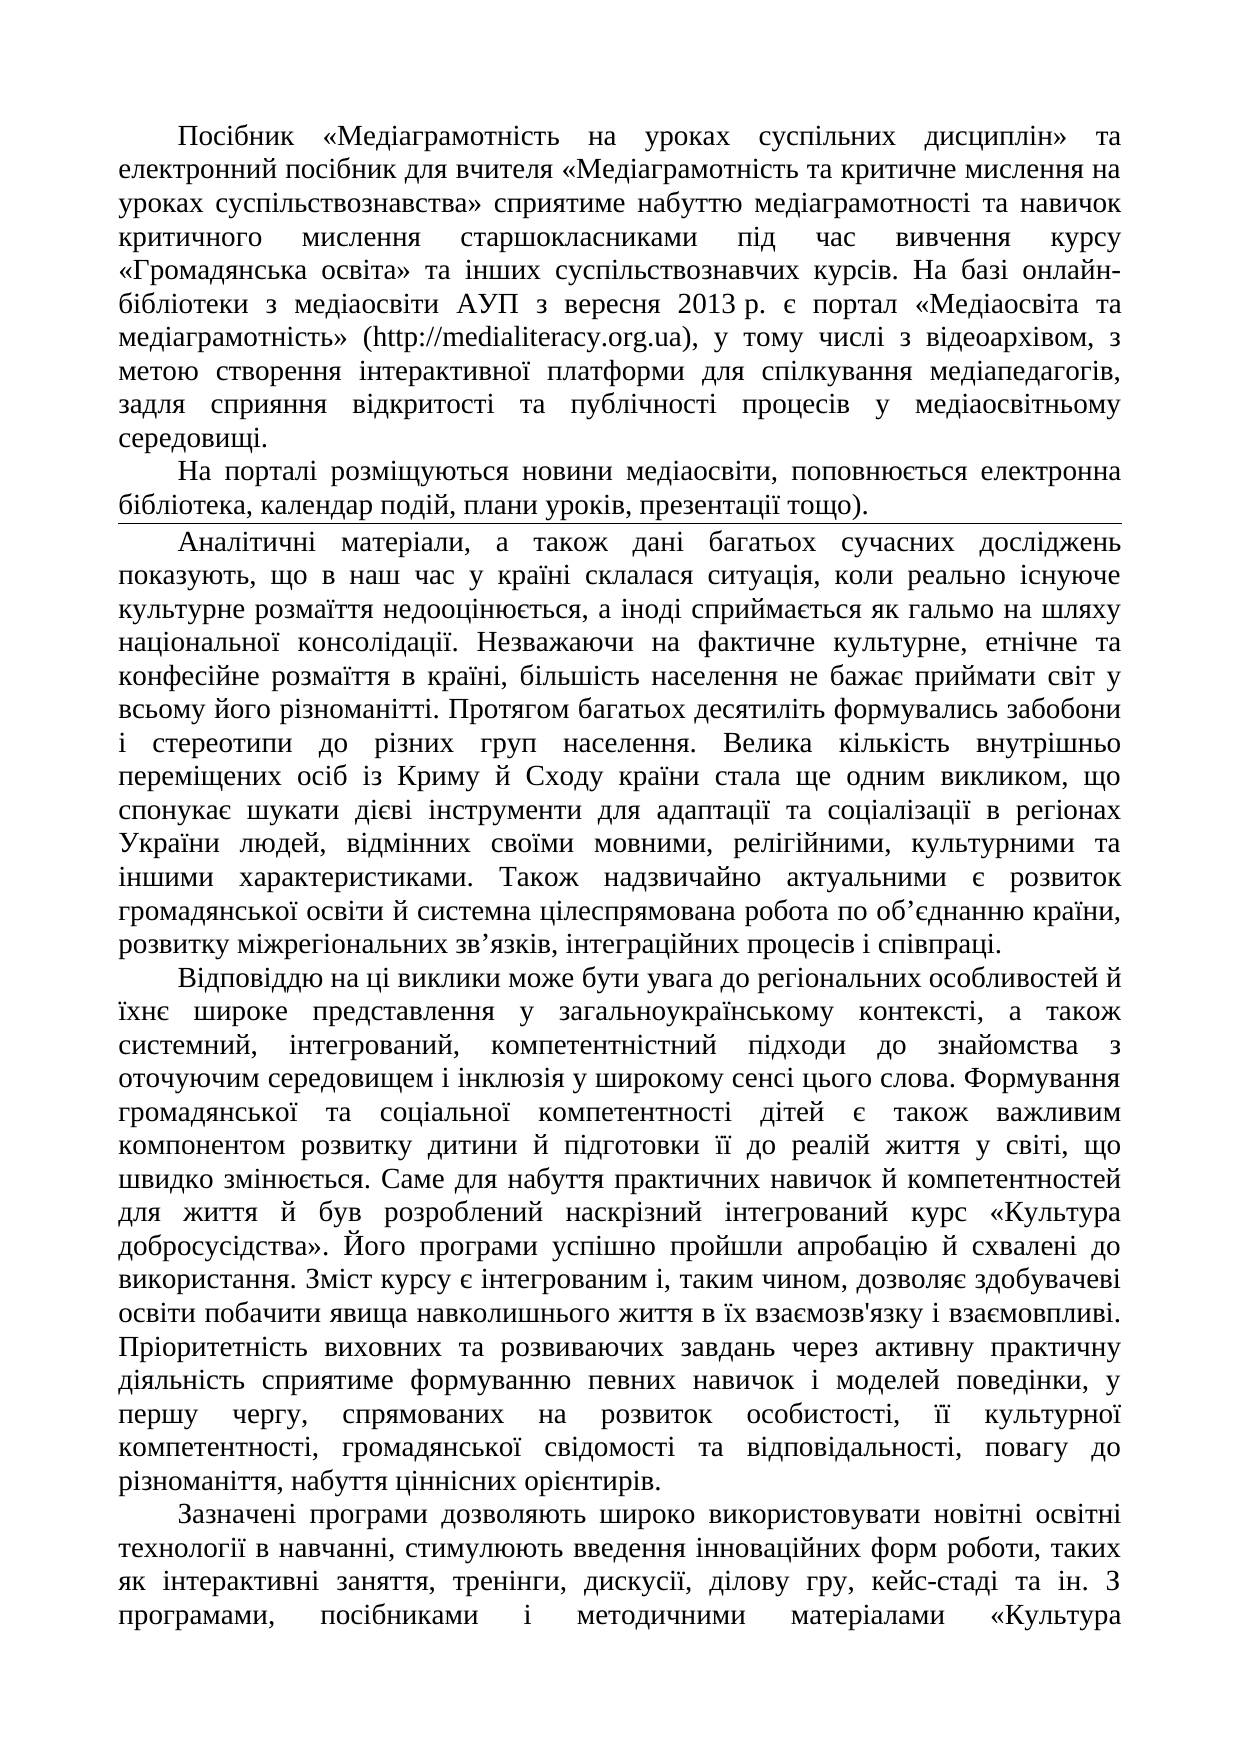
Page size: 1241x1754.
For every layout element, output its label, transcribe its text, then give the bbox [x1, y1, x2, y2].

text Відповіддю на ці виклики може бути увага до регіональних особливостей й їхнє широке представлення у загальноукраїнському контексті, а також системний, інтегрований, компетентністний підходи до знайомства з оточуючим середовищем і інклюзія у широкому сенсі цього слова. Формування громадянської та соціальної компетентності дітей є також важливим компонентом розвитку дитини й підготовки її до реалій життя у світі, що швидко змінюється. Саме для набуття практичних навичок й компетентностей для життя й був розроблений наскрізний інтегрований курс «Культура добросусідства». Його програми успішно пройшли апробацію й схвалені до використання. Зміст курсу є інтегрованим і, таким чином, дозволяє здобувачеві освіти побачити явища навколишнього життя в їх взаємозв'язку і взаємовпливі. Пріоритетність виховних та розвиваючих завдань через активну практичну діяльність сприятиме формуванню певних навичок і моделей поведінки, у першу чергу, спрямованих на розвиток особистості, її культурної компетентності, громадянської свідомості та відповідальності, повагу до різноманіття, набуття ціннісних орієнтирів. [118, 960, 1122, 1496]
text Посібник «Медіаграмотність на уроках суспільних дисциплін» та електронний посібник для вчителя «Медіаграмотність та критичне мислення на уроках суспільствознавства» сприятиме набуттю медіаграмотності та навичок критичного мислення старшокласниками під час вивчення курсу «Громадянська освіта» та інших суспільствознавчих курсів. На базі онлайн-бібліотеки з медіаосвіти АУП з вересня 2013 р. є портал «Медіаосвіта та медіаграмотність» (http://medialiteracy.org.ua), у тому числі з відеоархівом, з метою створення інтерактивної платформи для спілкування медіапедагогів, задля сприяння відкритості та публічності процесів у медіаосвітньому середовищі. [118, 118, 1122, 453]
text На порталі розміщуються новини медіаосвіти, поповнюється електронна бібліотека, календар подій, плани уроків, презентації тощо). [118, 453, 1122, 523]
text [118, 1496, 1122, 1631]
text Аналітичні матеріали, а також дані багатьох сучасних досліджень показують, що в наш час у країні склалася ситуація, коли реально існуюче культурне розмаїття недооцінюється, а іноді сприймається як гальмо на шляху національної консолідації. Незважаючи на фактичне культурне, етнічне та конфесійне розмаїття в країні, більшість населення не бажає приймати світ у всьому його різноманітті. Протягом багатьох десятиліть формувались забобони і стереотипи до різних груп населення. Велика кількість внутрішньо переміщених осіб із Криму й Сходу країни стала ще одним викликом, що спонукає шукати дієві інструменти для адаптації та соціалізації в регіонах України людей, відмінних своїми мовними, релігійними, культурними та іншими характеристиками. Також надзвичайно актуальними є розвиток громадянської освіти й системна цілеспрямована робота по об’єднанню країни, розвитку міжрегіональних зв’язків, інтеграційних процесів і співпраці. [118, 524, 1122, 960]
